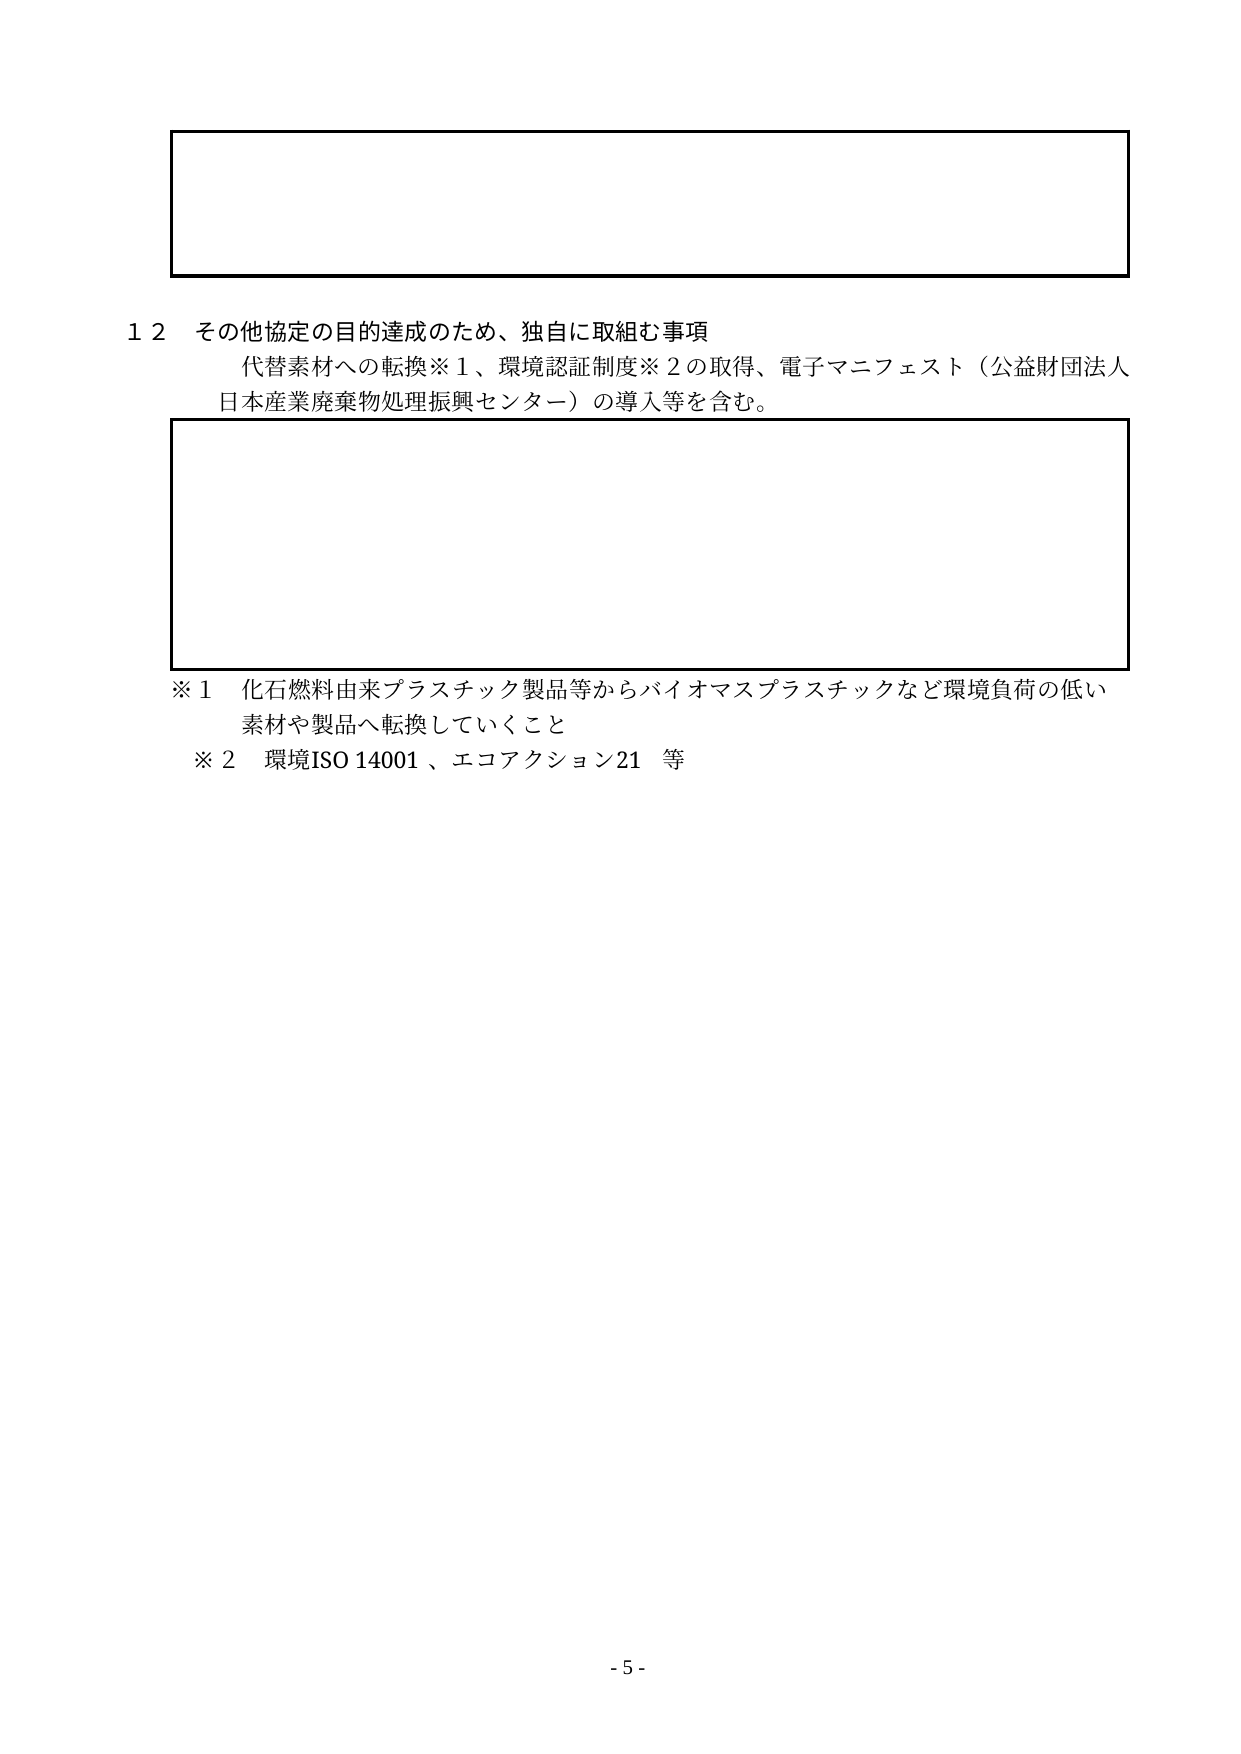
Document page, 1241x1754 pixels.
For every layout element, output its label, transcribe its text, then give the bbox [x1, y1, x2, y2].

text １２ その他協定の目的達成のため、独自に取組む事項 [124, 313, 1131, 348]
table_header [173, 421, 1127, 668]
table_header [173, 133, 1127, 274]
text 素材や製品へ転換していくこと [218, 706, 1131, 741]
text 代替素材への転換※１、環境認証制度※２の取得、電子マニフェスト（公益財団法人 日本産業廃棄物処理振興センター）の導入等を含む。 [194, 348, 1131, 418]
text ※２ 環境ISO 14001、エコアクション21等 [124, 741, 1131, 777]
text ※１ 化石燃料由来プラスチック製品等からバイオマスプラスチックなど環境負荷の低い [124, 671, 1131, 706]
